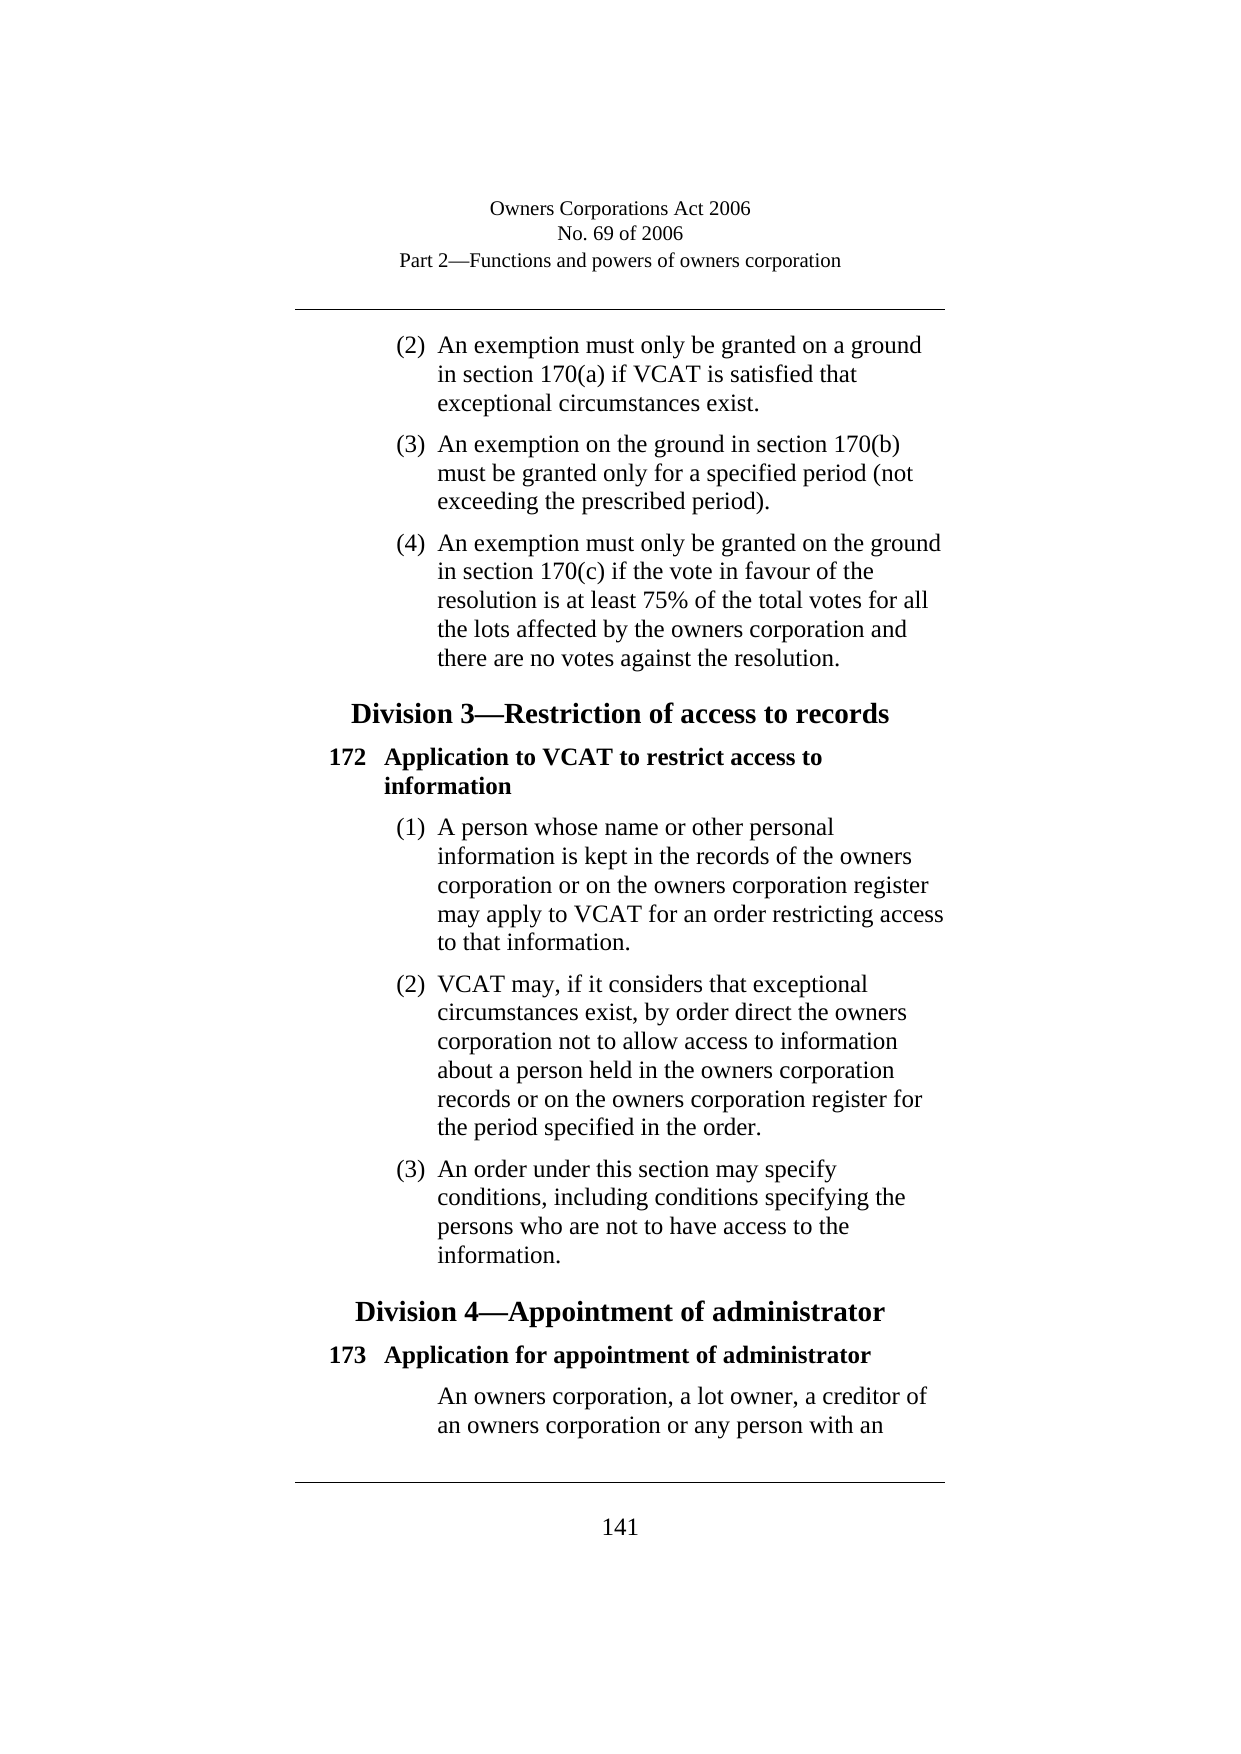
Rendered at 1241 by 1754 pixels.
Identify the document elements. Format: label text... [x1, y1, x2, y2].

subtitle Division 3—Restriction of access to records [295, 696, 945, 730]
subtitle (3) An exemption on the ground in section 170(b) must be granted only for a specified period (not exceeding the prescribed period). [295, 429, 945, 515]
subtitle (2) An exemption must only be granted on a ground in section 170(a) if VCAT is satisfied that exceptional circumstances exist. [295, 330, 945, 416]
subtitle (2) VCAT may, if it considers that exceptional circumstances exist, by order direct the owners corporation not to allow access to information about a person held in the owners corporation records or on the owners corporation register for the period specified in the order. [295, 969, 945, 1141]
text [437, 1381, 945, 1438]
subtitle (3) An order under this section may specify conditions, including conditions specifying the persons who are not to have access to the information. [295, 1154, 945, 1269]
subtitle 173 Application for appointment of administrator [295, 1340, 945, 1368]
subtitle (4) An exemption must only be granted on the ground in section 170(c) if the vote in favour of the resolution is at least 75% of the total votes for all the lots affected by the owners corporation and there are no votes against the resolution. [295, 528, 945, 671]
subtitle (1) A person whose name or other personal information is kept in the records of the owners corporation or on the owners corporation register may apply to VCAT for an order restricting access to that information. [295, 812, 945, 956]
subtitle Division 4—Appointment of administrator [295, 1294, 945, 1327]
subtitle 172 Application to VCAT to restrict access to information [295, 742, 945, 800]
